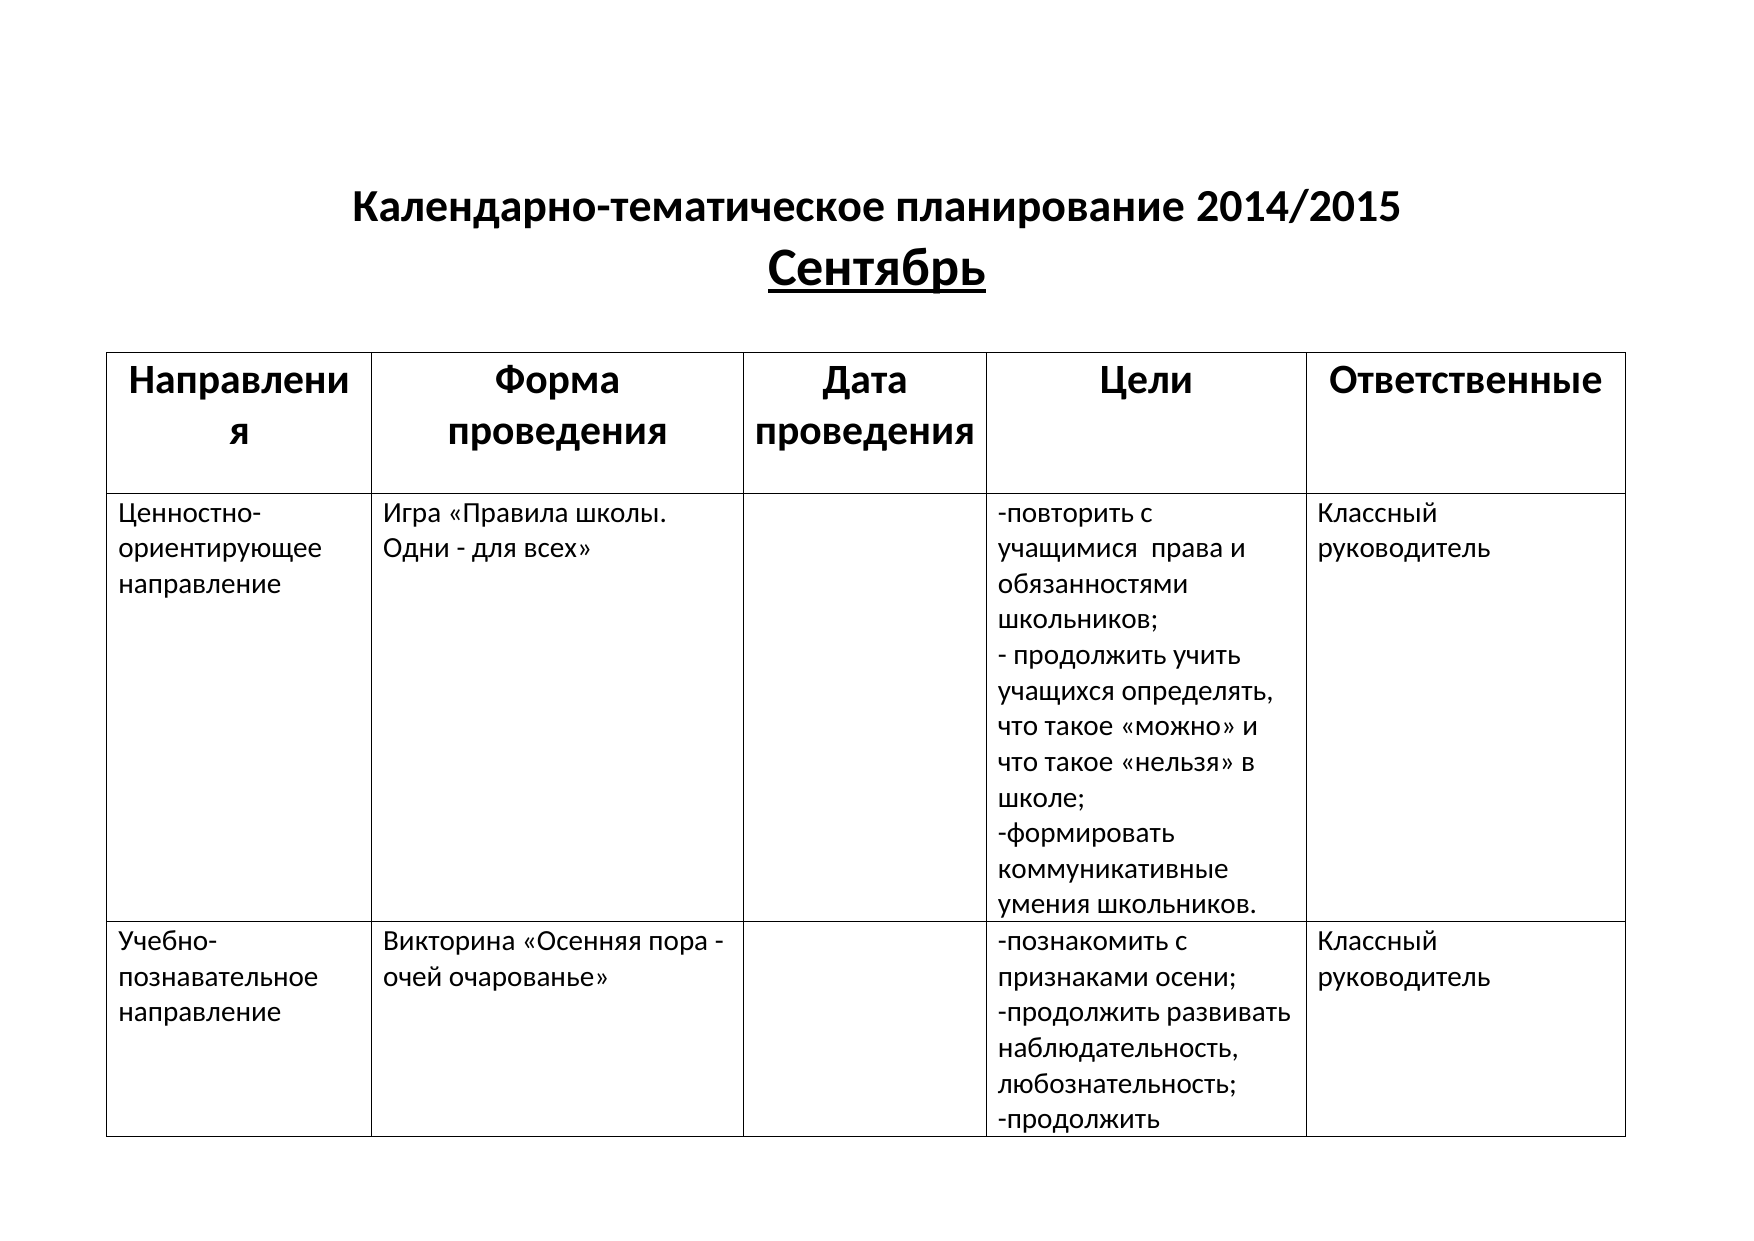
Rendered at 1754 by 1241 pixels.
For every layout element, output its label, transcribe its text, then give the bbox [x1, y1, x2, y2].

table_header Форма проведения [372, 353, 743, 493]
table_cell [744, 922, 986, 1136]
table_header Цели [987, 353, 1306, 493]
table_cell Ценностно-ориентирующее направление [107, 494, 371, 921]
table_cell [107, 922, 371, 1136]
table_header Направления [107, 353, 371, 493]
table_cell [1307, 922, 1625, 1136]
table_cell [744, 494, 986, 921]
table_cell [372, 922, 743, 1136]
text Календарно-тематическое планирование 2014/2015 [118, 177, 1636, 233]
table_cell -повторить с учащимися права и обязанностями школьников; - продолжить учить учащихся определять, что такое «можно» и что такое «нельзя» в школе; -формировать коммуникативные умения школьников. [987, 494, 1306, 921]
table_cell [987, 922, 1306, 1136]
table_cell Классный руководитель [1307, 494, 1625, 921]
table_header Ответственные [1307, 353, 1625, 493]
table_header Дата проведения [744, 353, 986, 493]
table_cell Игра «Правила школы. Одни - для всех» [372, 494, 743, 921]
text Сентябрь [118, 233, 1636, 299]
